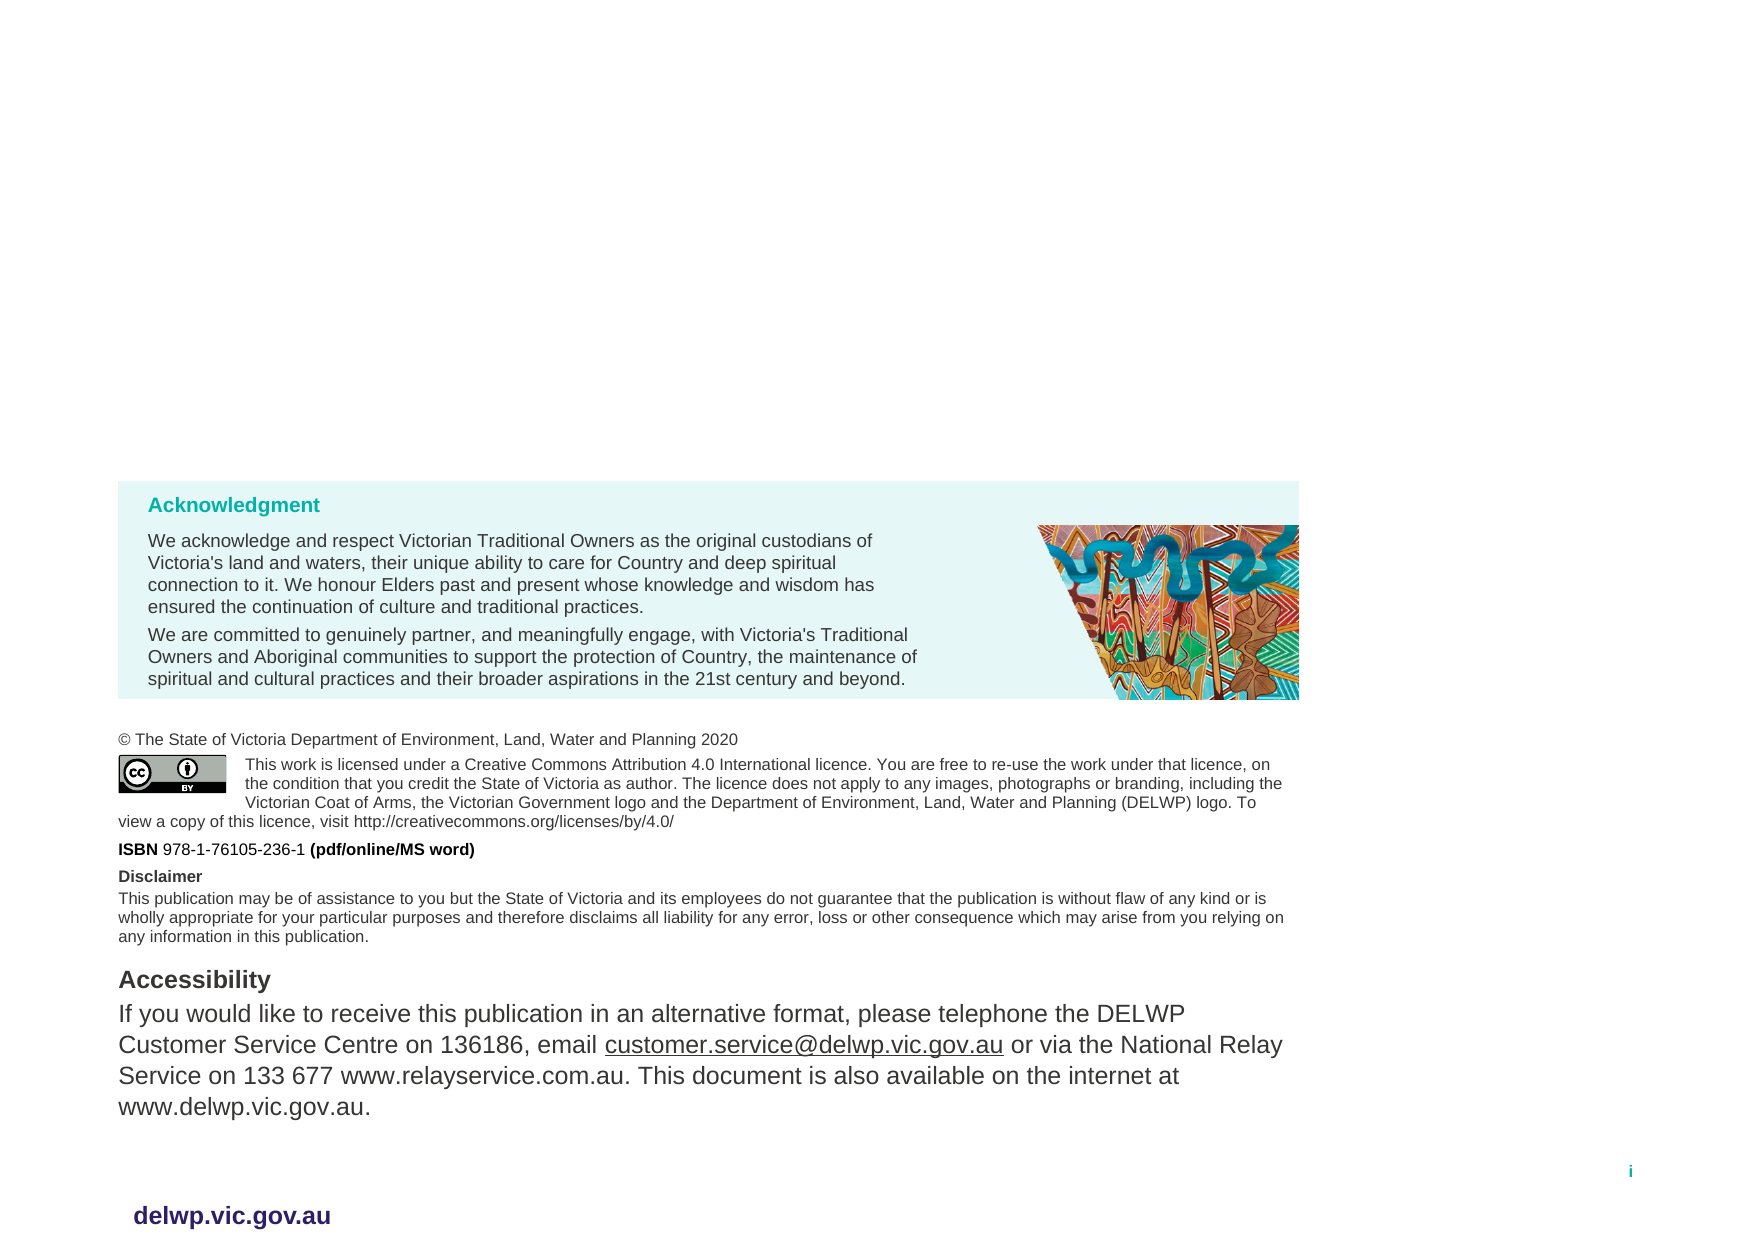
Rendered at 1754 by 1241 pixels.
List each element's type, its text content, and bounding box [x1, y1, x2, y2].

picture [1037, 525, 1300, 700]
table_cell © The State of Victoria Department of Environment, Land, Water and Planning 2020 This work is licensed under a Creative Commons Attribution 4.0 International licence. You are free to re-use the work under that licence, on the condition that you credit the State of Victoria as author. The licence does not apply to any images, photographs or branding, including the Victorian Coat of Arms, the Victorian Government logo and the Department of Environment, Land, Water and Planning (DELWP) logo. To view a copy of this licence, visit http://creativecommons.org/licenses/by/4.0/ ISBN 978-1-76105-236-1 (pdf/online/MS word) Disclaimer This publication may be of assistance to you but the State of Victoria and its employees do not guarantee that the publication is without flaw of any kind or is wholly appropriate for your particular purposes and therefore disclaims all liability for any error, loss or other consequence which may arise from you relying on any information in this publication. Accessibility If you would like to receive this publication in an alternative format, please telephone the DELWP Customer Service Centre on 136186, email customer.service@delwp.vic.gov.au or via the National Relay Service on 133 677 www.relayservice.com.au. This document is also available on the internet at www.delwp.vic.gov.au. [118, 700, 1299, 1122]
table_header Acknowledgment We acknowledge and respect Victorian Traditional Owners as the original custodians of Victoria's land and waters, their unique ability to care for Country and deep spiritual connection to it. We honour Elders past and present whose knowledge and wisdom has ensured the continuation of culture and traditional practices. We are committed to genuinely partner, and meaningfully engage, with Victoria's Traditional Owners and Aboriginal communities to support the protection of Country, the maintenance of spiritual and cultural practices and their broader aspirations in the 21st century and beyond. [118, 481, 1299, 699]
